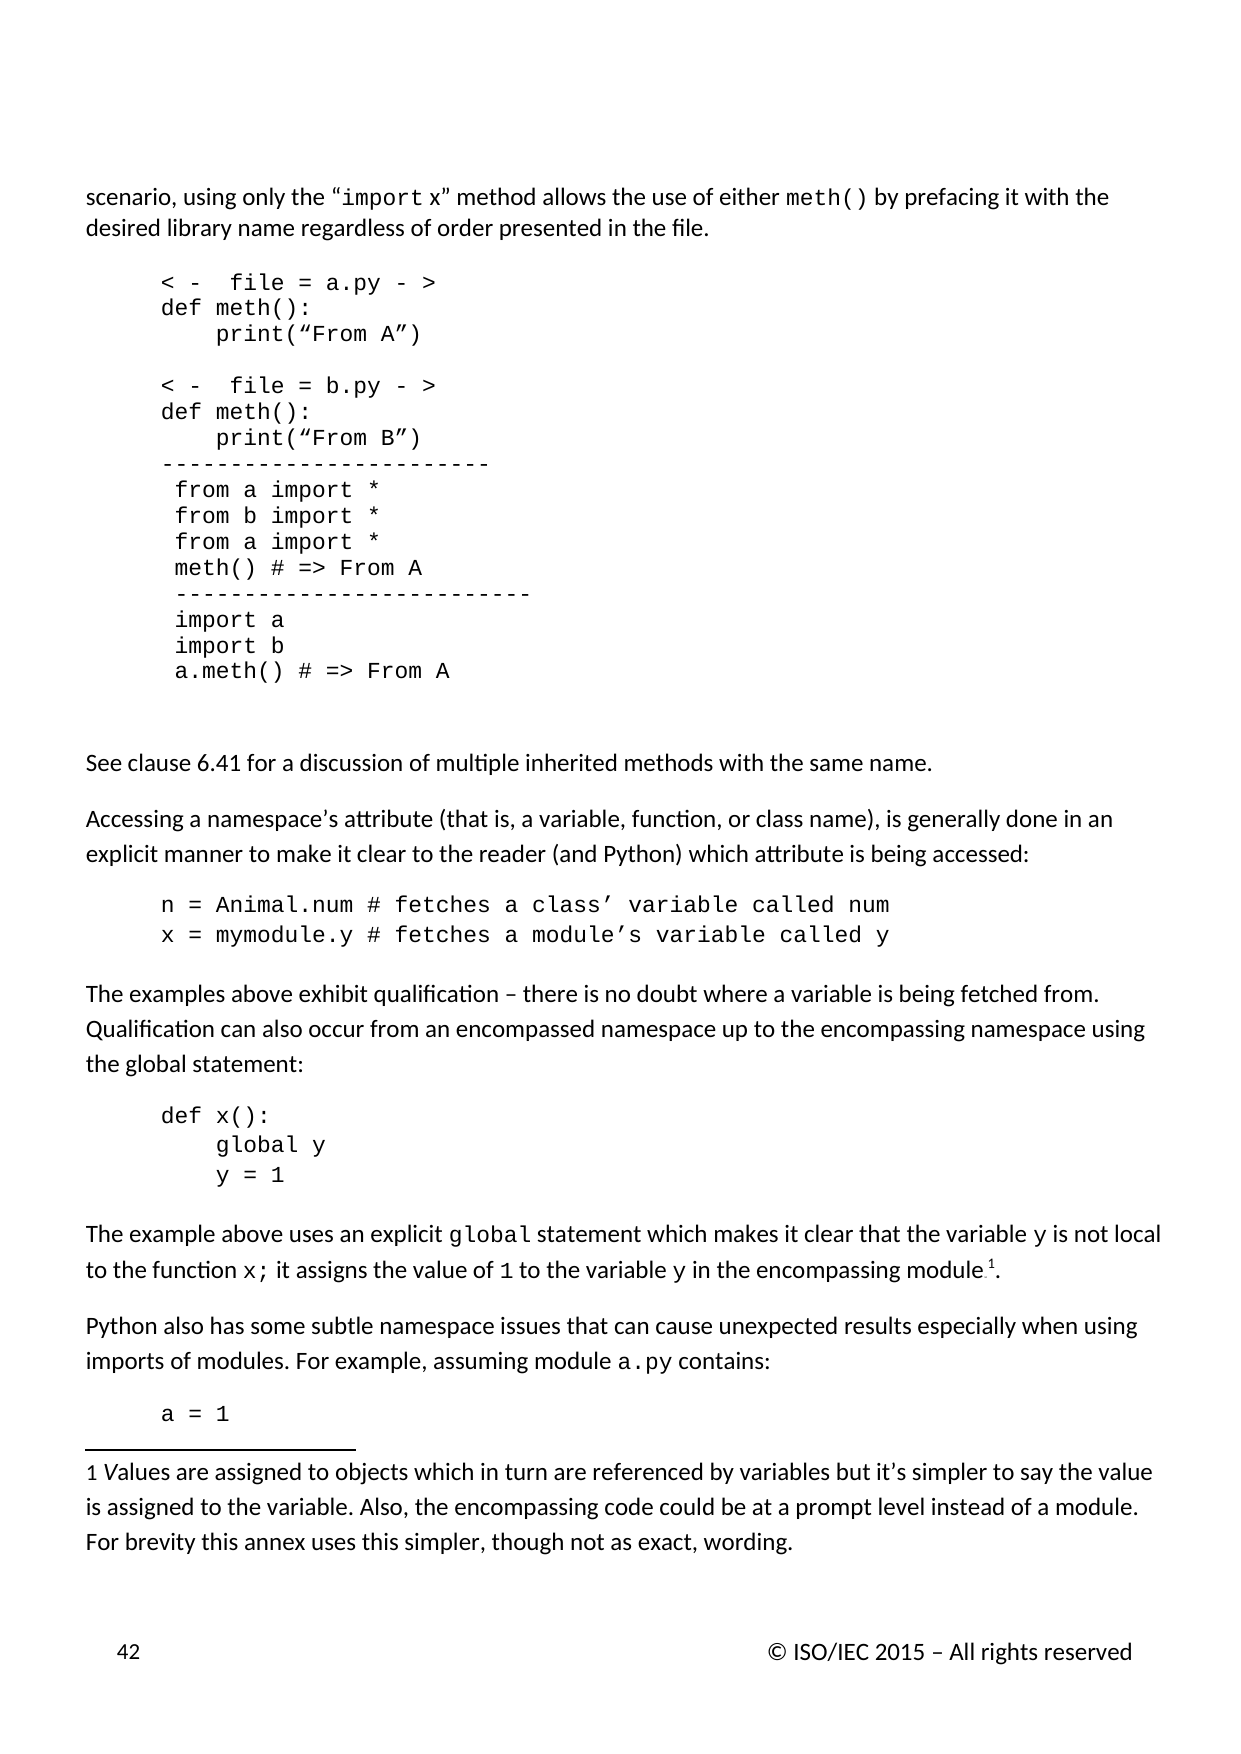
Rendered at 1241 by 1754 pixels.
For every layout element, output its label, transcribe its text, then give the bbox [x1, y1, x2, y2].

text from b import * [161, 504, 1164, 530]
text n = Animal.num # fetches a class’ variable called num [86, 893, 1164, 919]
text See clause 6.41 for a discussion of multiple inherited methods with the same name. [86, 747, 1164, 777]
text The examples above exhibit qualification – there is no doubt where a variable is being fetched from. Qualification can also occur from an encompassed namespace up to the encompassing namespace using the global statement: [86, 978, 1164, 1079]
text < - file = a.py - > [161, 271, 1164, 297]
text import b [161, 634, 1164, 660]
text y = 1 [86, 1163, 1164, 1189]
text < - file = b.py - > [161, 374, 1164, 401]
text from a import * [161, 530, 1164, 556]
text print(“From B”) [161, 426, 1164, 452]
text The example above uses an explicit global statement which makes it clear that the variable y is not local to the function x; it assigns the value of 1 to the variable y in the encompassing module14F. [86, 1218, 1164, 1285]
text ------------------------ [161, 452, 1164, 478]
text from a import * [161, 478, 1164, 504]
text def x(): [86, 1104, 1164, 1130]
text -------------------------- [161, 582, 1164, 608]
text x = mymodule.y # fetches a module’s variable called y [86, 923, 1164, 949]
text Python also has some subtle namespace issues that can cause unexpected results especially when using imports of modules. For example, assuming module a.py contains: [86, 1311, 1164, 1377]
text global y [86, 1134, 1164, 1160]
text meth() # => From A [161, 556, 1164, 582]
text import a [161, 608, 1164, 634]
text a.meth() # => From A [161, 660, 1164, 686]
text def meth(): [161, 401, 1164, 426]
text Accessing a namespace’s attribute (that is, a variable, function, or class name), is generally done in an explicit manner to make it clear to the reader (and Python) which attribute is being accessed: [86, 803, 1164, 868]
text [86, 181, 1164, 243]
text print(“From A”) [161, 323, 1164, 349]
text def meth(): [161, 297, 1164, 323]
text a = 1 [86, 1402, 1164, 1428]
